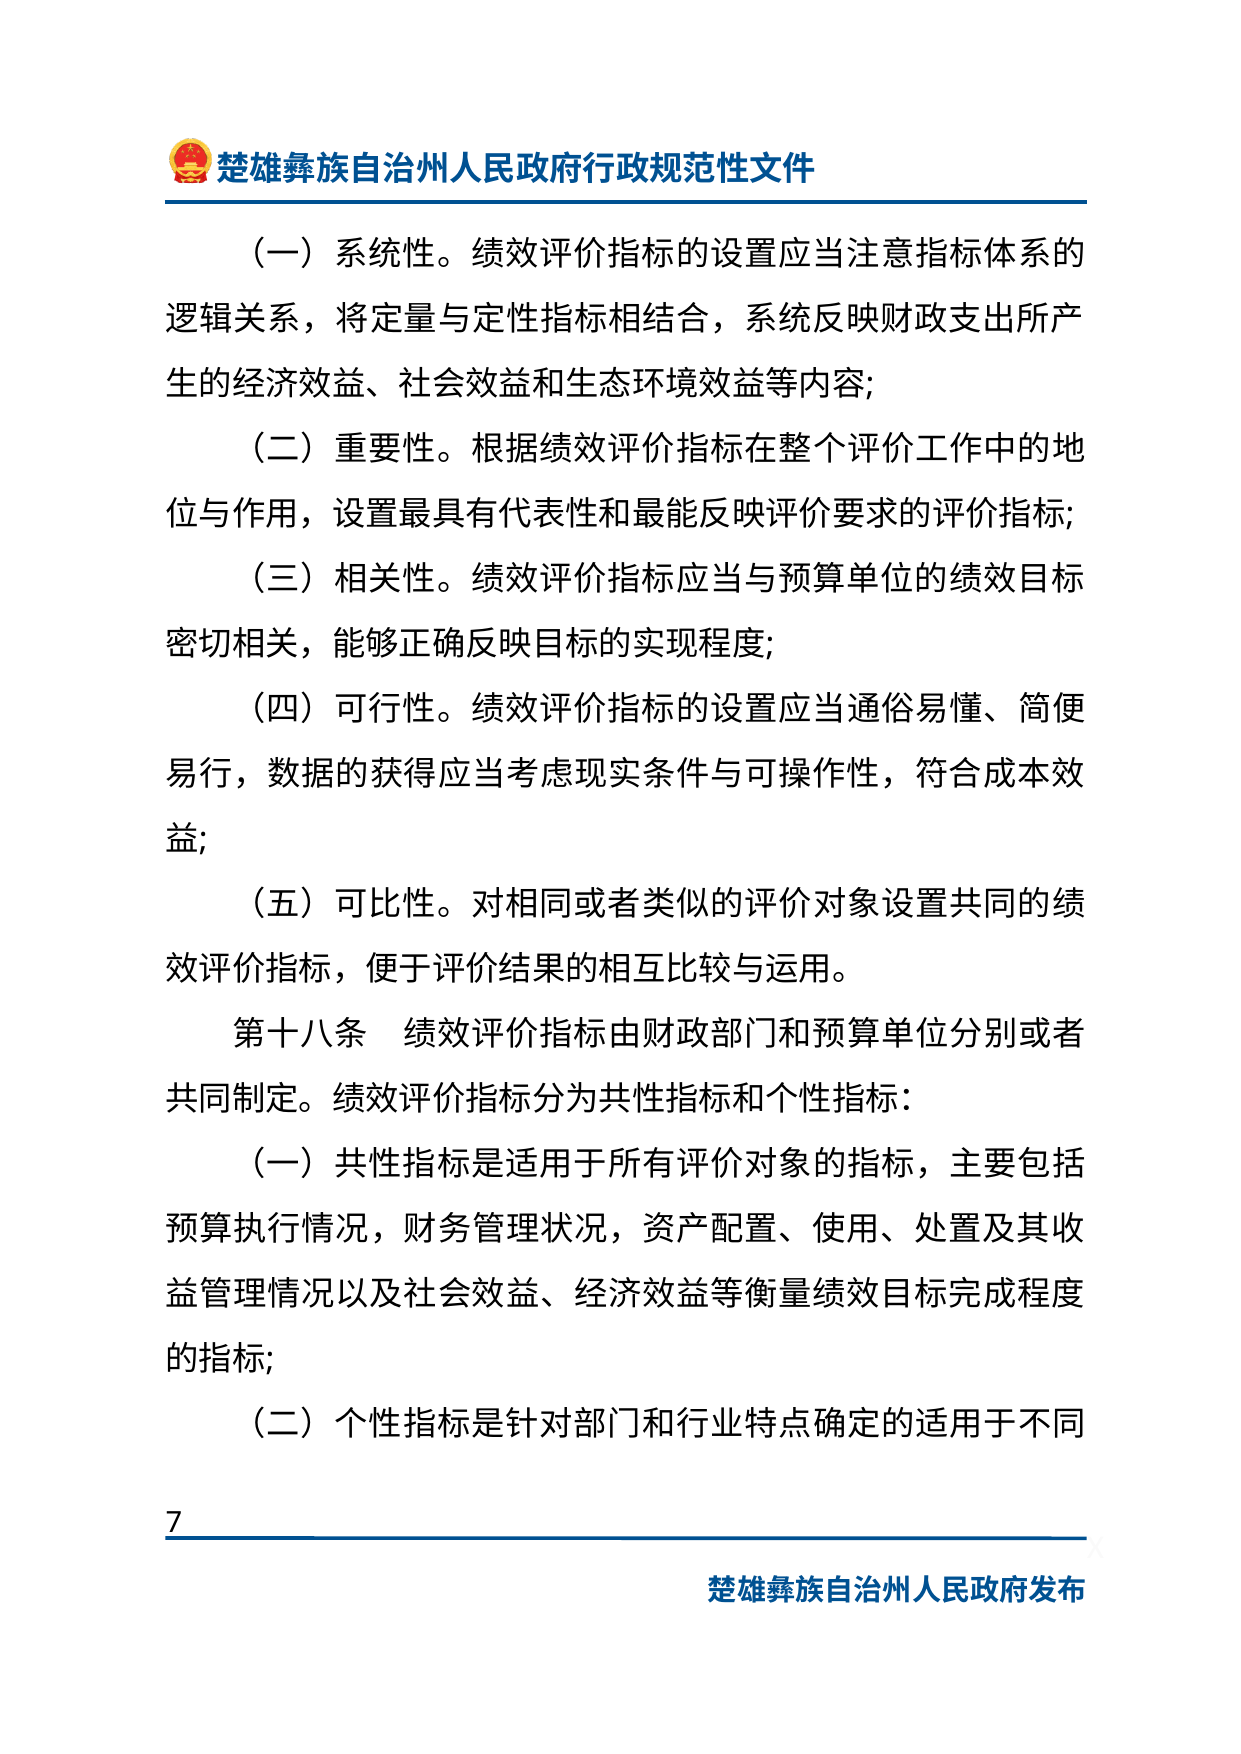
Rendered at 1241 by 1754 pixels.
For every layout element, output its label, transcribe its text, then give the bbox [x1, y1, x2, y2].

text （二）个性指标是针对部门和行业特点确定的适用于不同评价对象的指标。 [165, 1389, 1087, 1454]
text （四）可行性。绩效评价指标的设置应当通俗易懂、简便易行，数据的获得应当考虑现实条件与可操作性，符合成本效益; [165, 674, 1087, 869]
text （三）相关性。绩效评价指标应当与预算单位的绩效目标密切相关，能够正确反映目标的实现程度; [165, 544, 1087, 674]
text （一）共性指标是适用于所有评价对象的指标，主要包括预算执行情况，财务管理状况，资产配置、使用、处置及其收益管理情况以及社会效益、经济效益等衡量绩效目标完成程度的指标; [165, 1129, 1087, 1389]
picture [165, 136, 216, 187]
text （一）系统性。绩效评价指标的设置应当注意指标体系的逻辑关系，将定量与定性指标相结合，系统反映财政支出所产生的经济效益、社会效益和生态环境效益等内容; [165, 219, 1087, 414]
text （二）重要性。根据绩效评价指标在整个评价工作中的地位与作用，设置最具有代表性和最能反映评价要求的评价指标; [165, 414, 1087, 544]
text （五）可比性。对相同或者类似的评价对象设置共同的绩效评价指标，便于评价结果的相互比较与运用。 [165, 869, 1087, 999]
text 第十八条 绩效评价指标由财政部门和预算单位分别或者共同制定。绩效评价指标分为共性指标和个性指标： [165, 999, 1087, 1129]
